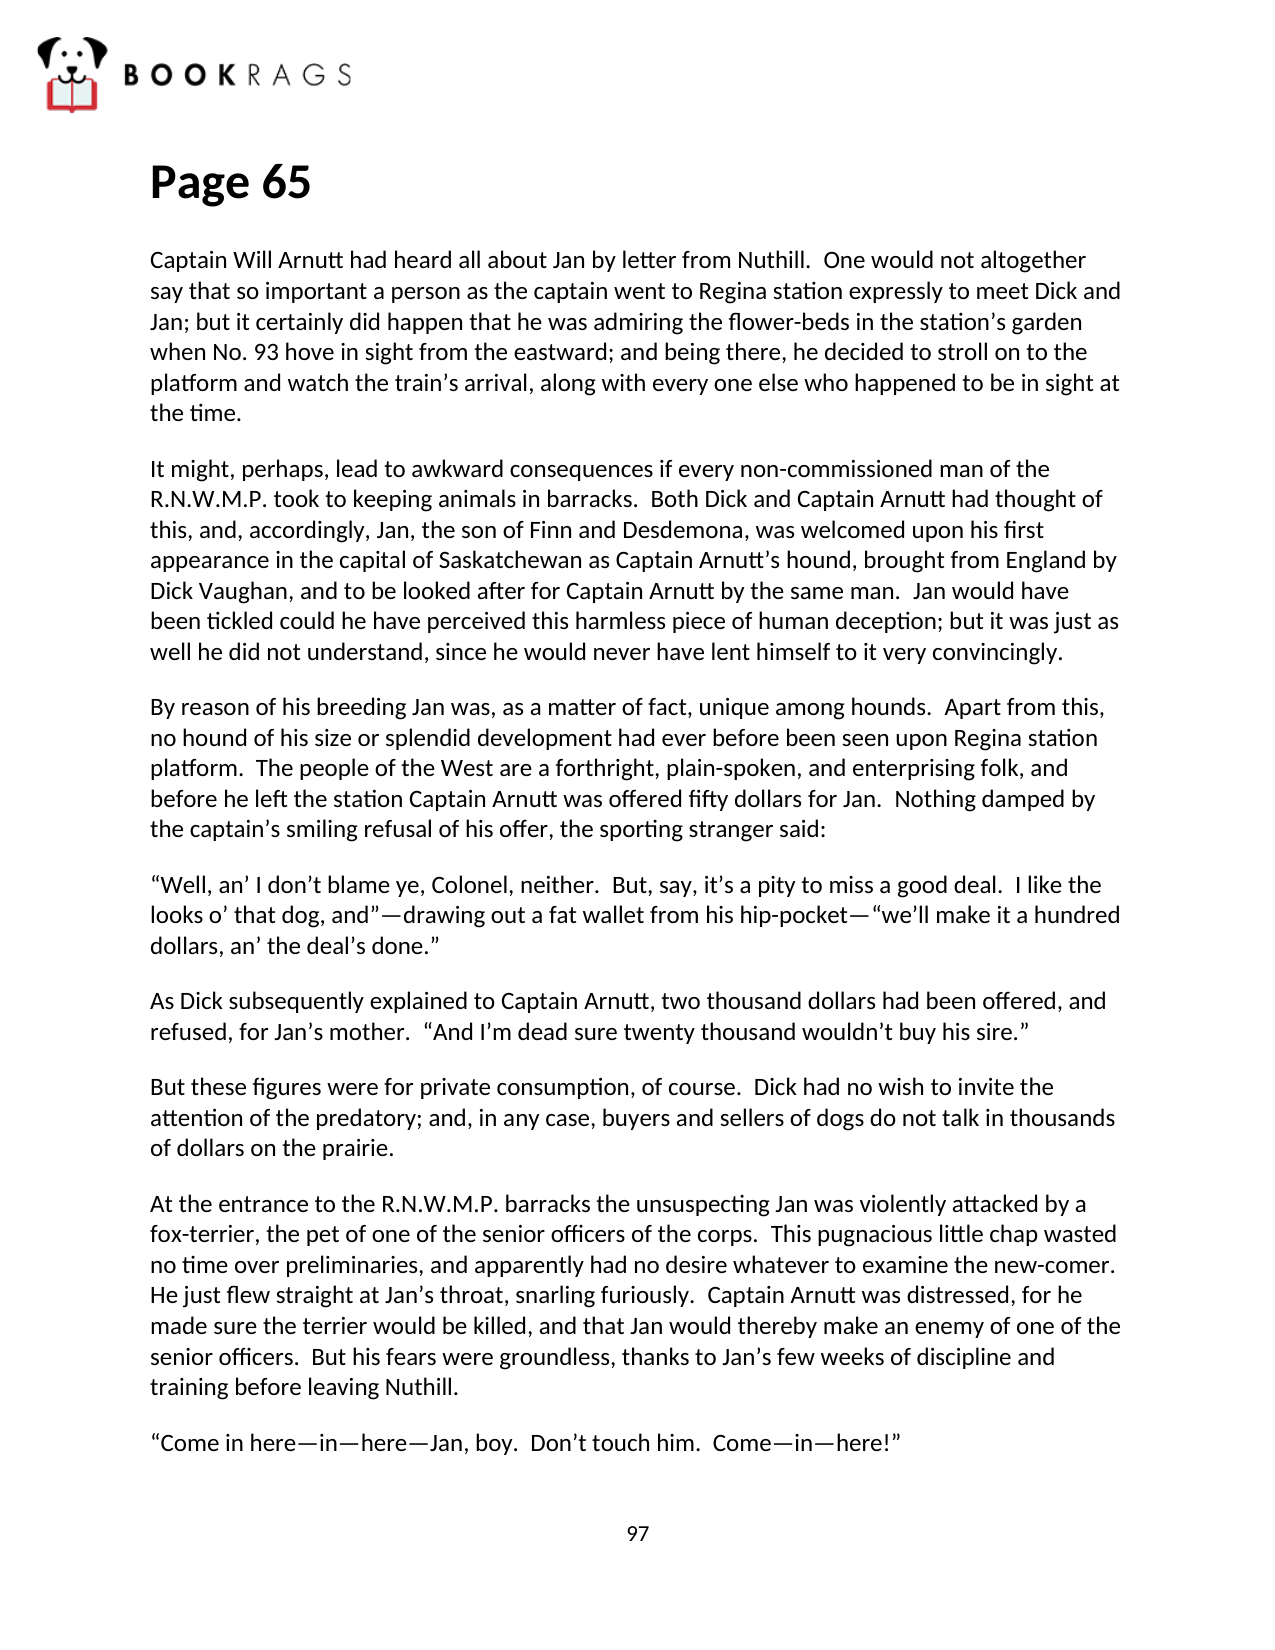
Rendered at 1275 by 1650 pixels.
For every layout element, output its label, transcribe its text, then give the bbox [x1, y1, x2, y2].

picture [37, 37, 351, 113]
text Captain Will Arnutt had heard all about Jan by letter from Nuthill. One would not altogether say that so important a person as the captain went to Regina station expressly to meet Dick and Jan; but it certainly did happen that he was admiring the flower-beds in the station’s garden when No. 93 hove in sight from the eastward; and being there, he decided to stroll on to the platform and watch the train’s arrival, along with every one else who happened to be in sight at the time. [150, 244, 1125, 428]
text At the entrance to the R.N.W.M.P. barracks the unsuspecting Jan was violently attacked by a fox-terrier, the pet of one of the senior officers of the corps. This pugnacious little chap wasted no time over preliminaries, and apparently had no desire whatever to examine the new-comer. He just flew straight at Jan’s throat, snarling furiously. Captain Arnutt was distressed, for he made sure the terrier would be killed, and that Jan would thereby make an enemy of one of the senior officers. But his fears were groundless, thanks to Jan’s few weeks of discipline and training before leaving Nuthill. [150, 1188, 1125, 1402]
text Page 65 [150, 150, 1125, 211]
text As Dick subsequently explained to Captain Arnutt, two thousand dollars had been offered, and refused, for Jan’s mother. “And I’m dead sure twenty thousand wouldn’t buy his sire.” [150, 986, 1125, 1047]
text It might, perhaps, lead to awkward consequences if every non-commissioned man of the R.N.W.M.P. took to keeping animals in barracks. Both Dick and Captain Arnutt had thought of this, and, accordingly, Jan, the son of Finn and Desdemona, was welcomed upon his first appearance in the capital of Saskatchewan as Captain Arnutt’s hound, brought from England by Dick Vaughan, and to be looked after for Captain Arnutt by the same man. Jan would have been tickled could he have perceived this harmless piece of human deception; but it was just as well he did not understand, since he would never have lent himself to it very convincingly. [150, 453, 1125, 666]
text By reason of his breeding Jan was, as a matter of fact, unique among hounds. Apart from this, no hound of his size or splendid development had ever before been seen upon Regina station platform. The people of the West are a forthright, plain-spoken, and enterprising folk, and before he left the station Captain Arnutt was offered fifty dollars for Jan. Nothing damped by the captain’s smiling refusal of his offer, the sporting stranger said: [150, 691, 1125, 844]
text “Well, an’ I don’t blame ye, Colonel, neither. But, say, it’s a pity to miss a good deal. I like the looks o’ that dog, and”—­drawing out a fat wallet from his hip-pocket—­“we’ll make it a hundred dollars, an’ the deal’s done.” [150, 869, 1125, 961]
text But these figures were for private consumption, of course. Dick had no wish to invite the attention of the predatory; and, in any case, buyers and sellers of dogs do not talk in thousands of dollars on the prairie. [150, 1072, 1125, 1163]
text “Come in here—­in—­here—­Jan, boy. Don’t touch him. Come—­in—­here!” [150, 1427, 1125, 1457]
